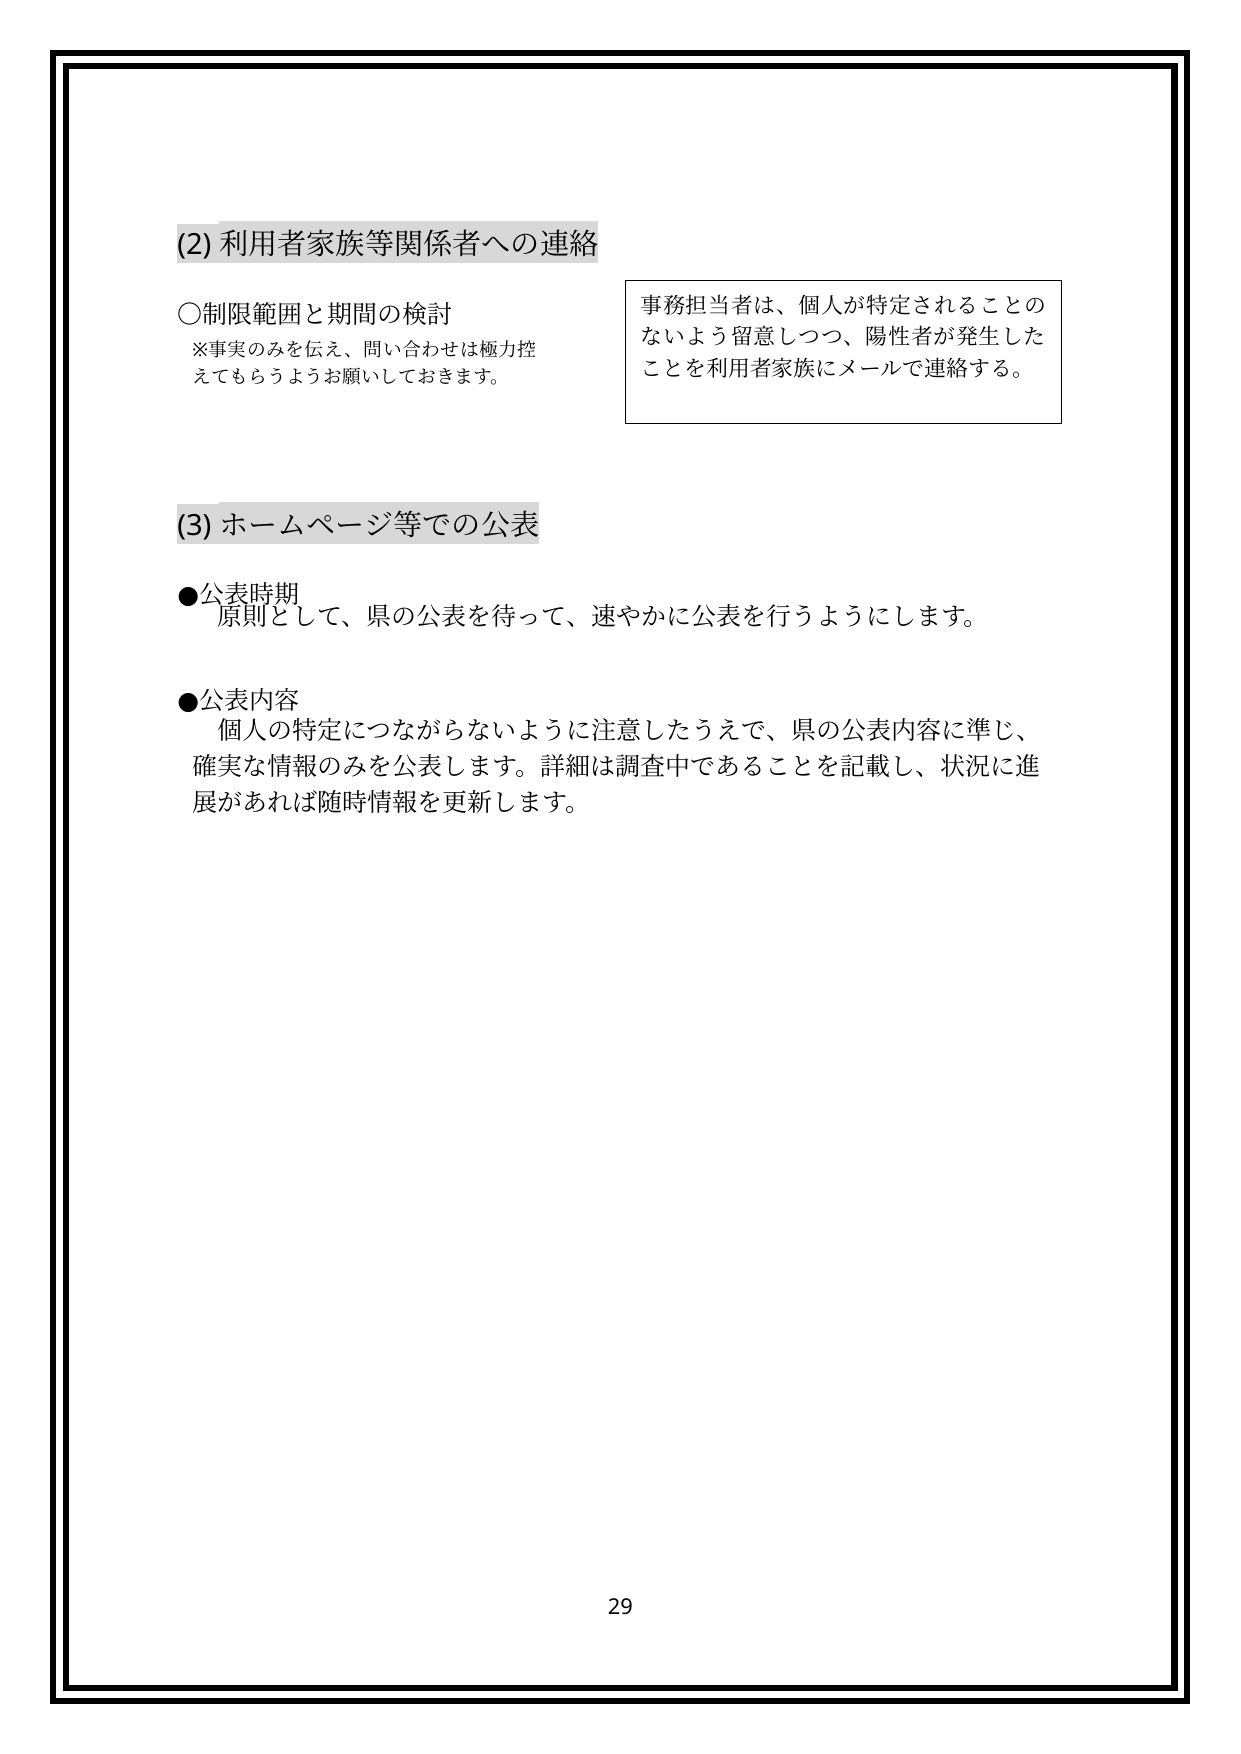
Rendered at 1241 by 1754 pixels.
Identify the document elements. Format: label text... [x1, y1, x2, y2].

text ●公表時期 [177, 558, 1063, 628]
text ●公表内容 [177, 663, 1063, 733]
text 〇制限範囲と期間の検討 [177, 277, 1063, 348]
text (3) ホームページ等での公表 [177, 488, 1063, 558]
text (2) 利用者家族等関係者への連絡 [177, 207, 1063, 277]
